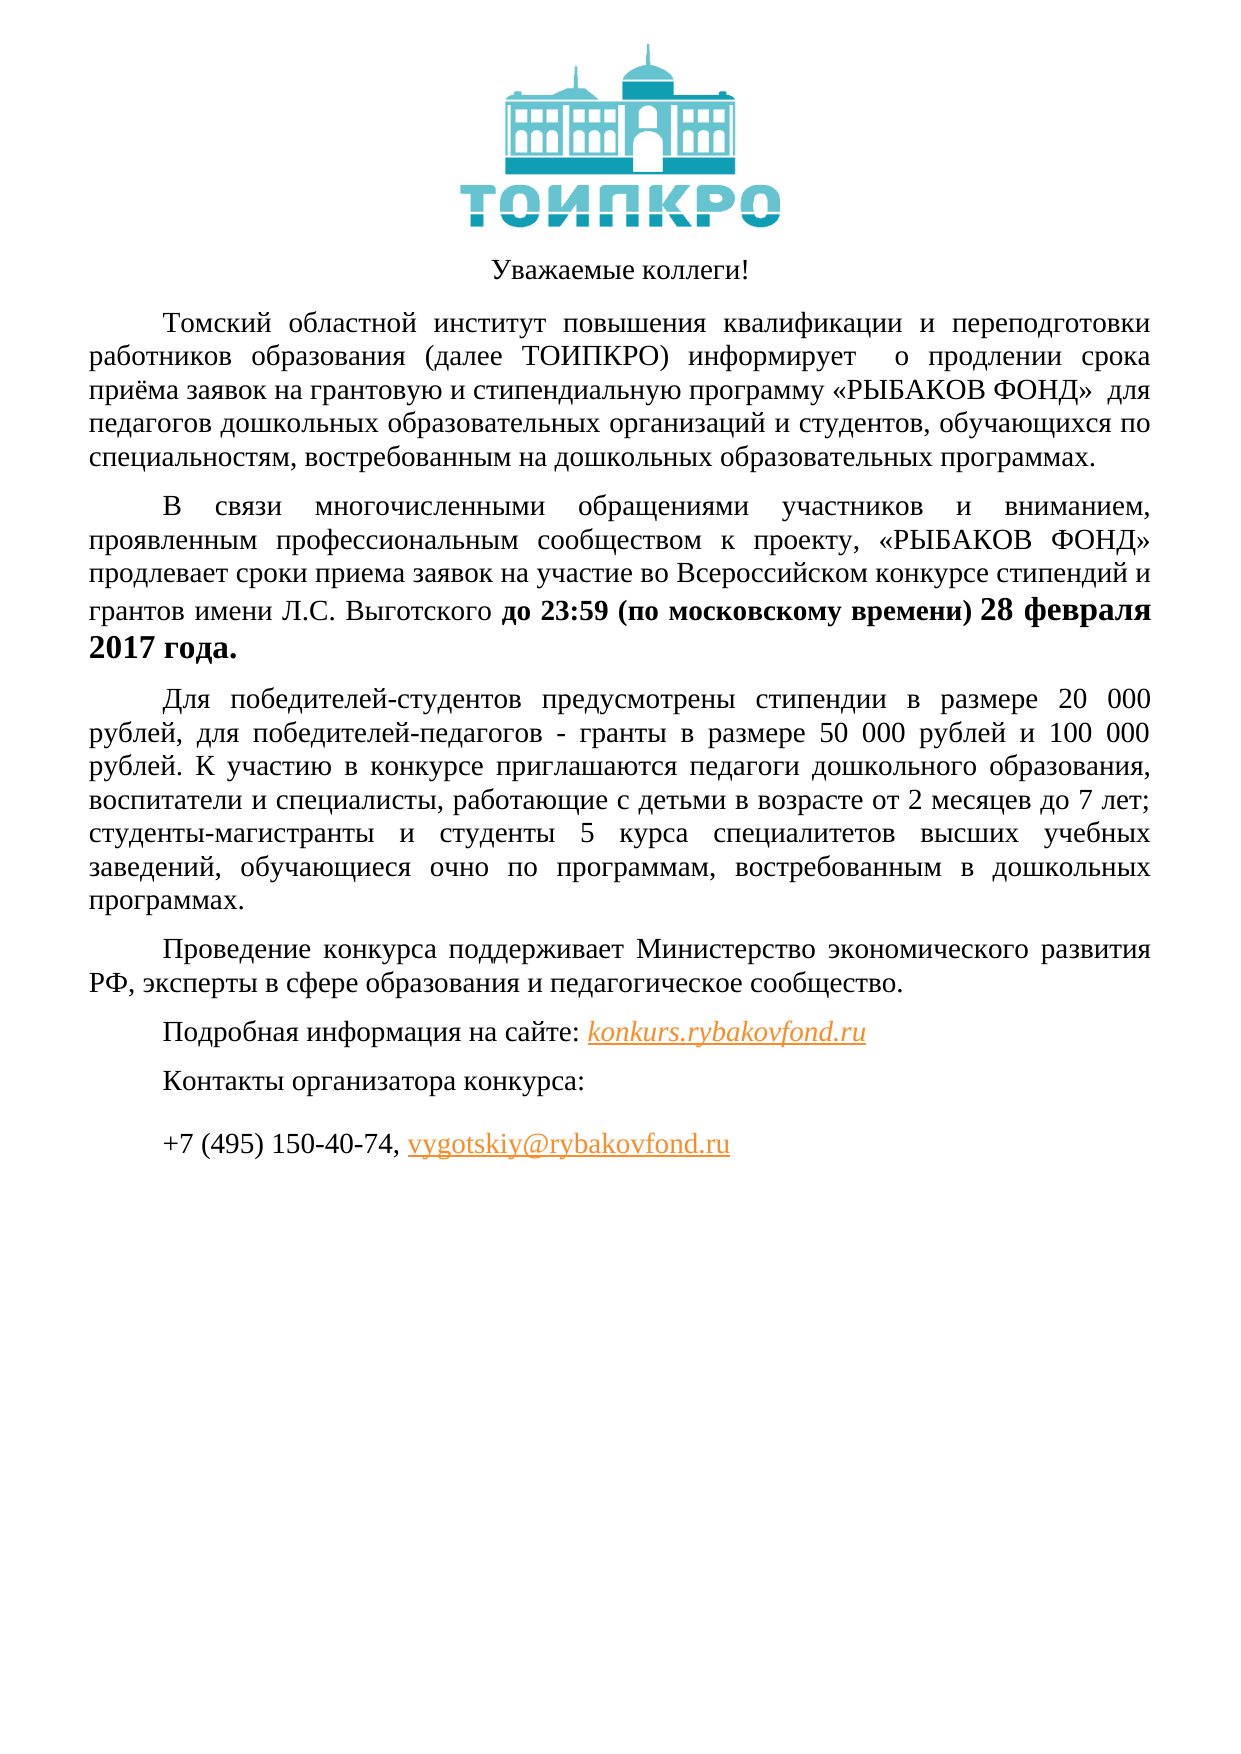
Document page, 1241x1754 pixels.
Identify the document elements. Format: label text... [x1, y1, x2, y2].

text Контакты организатора конкурса: [89, 1063, 1152, 1097]
picture [460, 44, 780, 234]
text Для победителей-студентов предусмотрены стипендии в размере 20 000 рублей, для победителей-педагогов - гранты в размере 50 000 рублей и 100 000 рублей. К участию в конкурсе приглашаются педагоги дошкольного образования, воспитатели и специалисты, работающие с детьми в возрасте от 2 месяцев до 7 лет; студенты-магистранты и студенты 5 курса специалитетов высших учебных заведений, обучающиеся очно по программам, востребованным в дошкольных программах. [89, 681, 1152, 916]
text +7 (495) 150-40-74, vygotskiy@rybakovfond.ru [89, 1126, 1152, 1160]
text В связи многочисленными обращениями участников и вниманием, проявленным профессиональным сообществом к проекту, «РЫБАКОВ ФОНД» продлевает сроки приема заявок на участие во Всероссийском конкурсе стипендий и грантов имени Л.С. Выготского до 23:59 (по московскому времени) 28 февраля 2017 года. [89, 488, 1152, 666]
text Подробная информация на сайте: konkurs.rybakovfond.ru [89, 1014, 1152, 1048]
text Томский областной институт повышения квалификации и переподготовки работников образования (далее ТОИПКРО) информирует о продлении срока приёма заявок на грантовую и стипендиальную программу «РЫБАКОВ ФОНД» для педагогов дошкольных образовательных организаций и студентов, обучающихся по специальностям, востребованным на дошкольных образовательных программах. [89, 305, 1152, 473]
text Уважаемые коллеги! [89, 252, 1152, 286]
text Проведение конкурса поддерживает Министерство экономического развития РФ, эксперты в сфере образования и педагогическое сообщество. [89, 932, 1152, 999]
